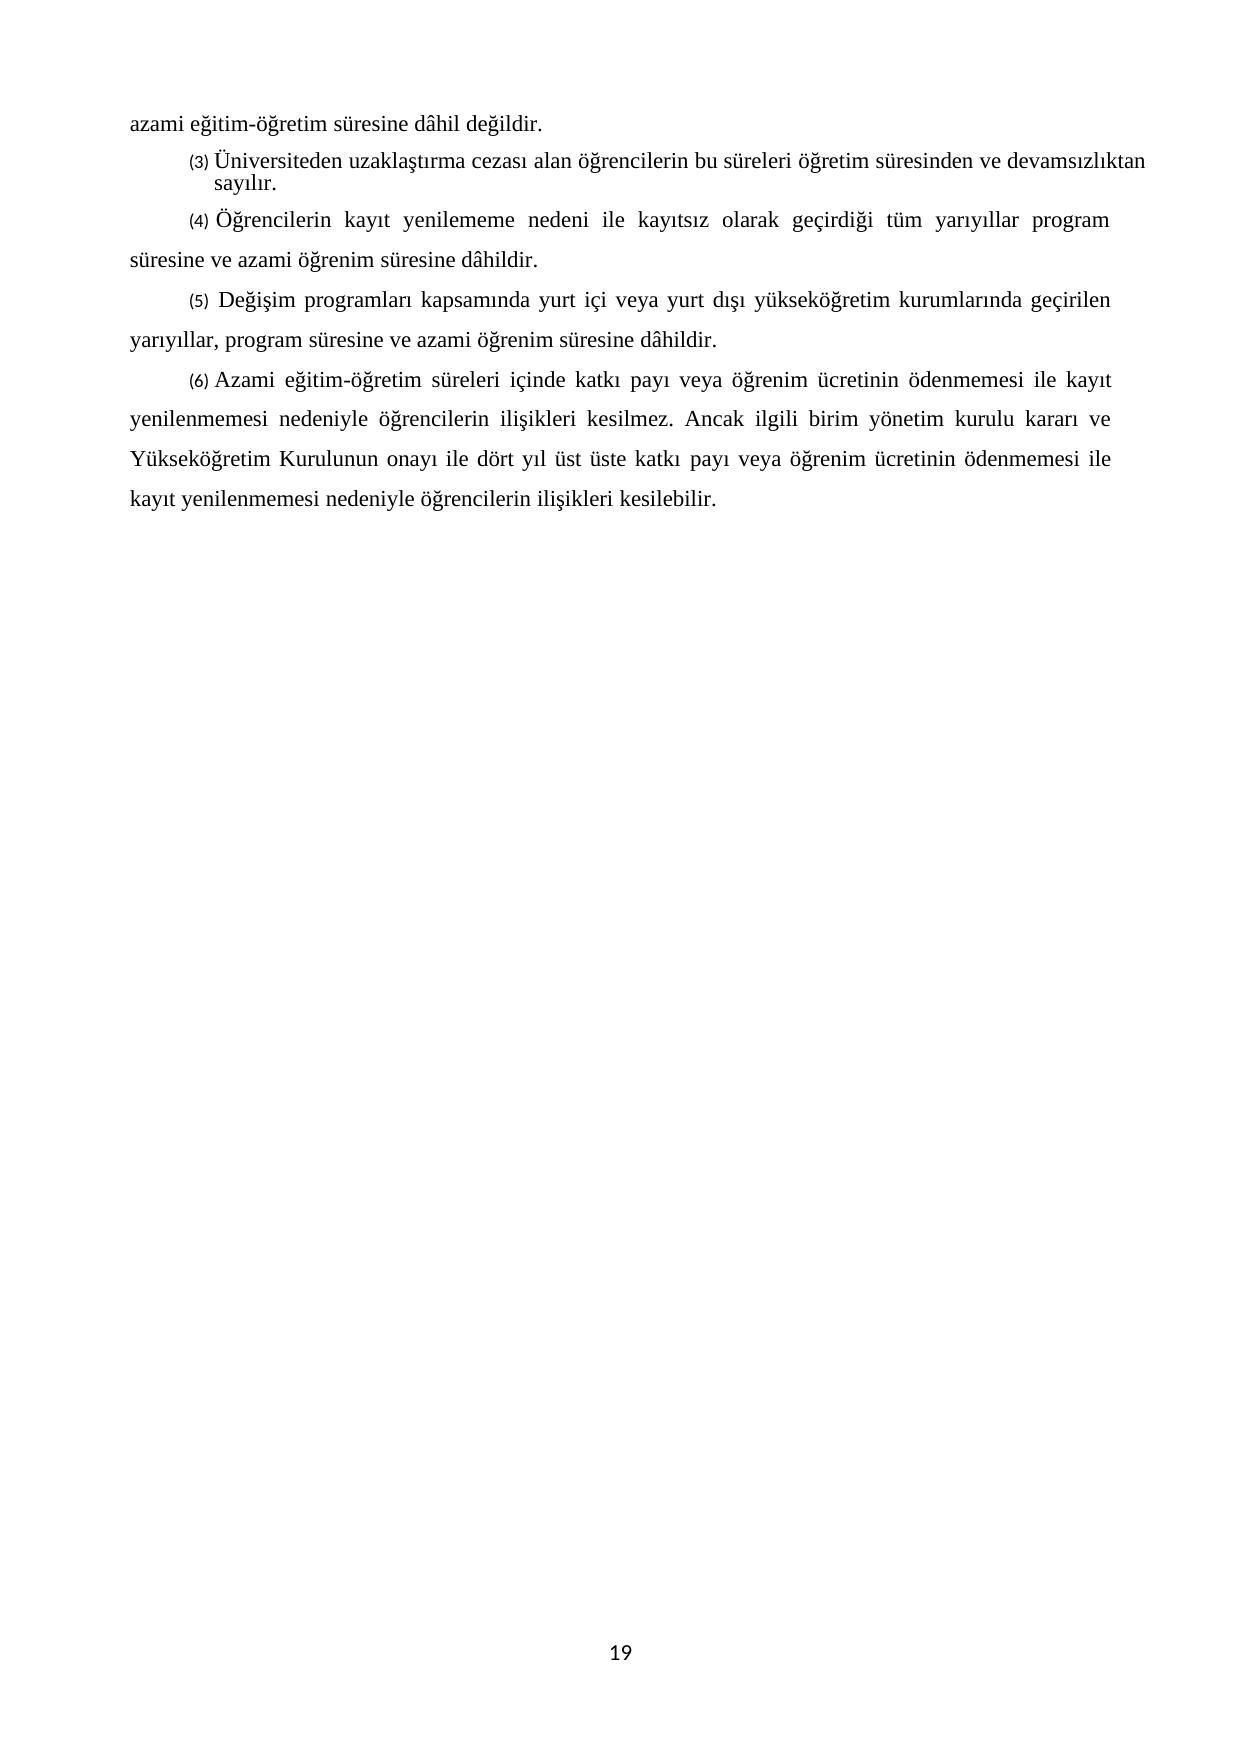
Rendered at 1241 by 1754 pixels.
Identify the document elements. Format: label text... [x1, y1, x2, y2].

list Azami eğitim-öğretim süreleri içinde katkı payı veya öğrenim ücretinin ödenmemesi ile kayıt yenilenmemesi nedeniyle öğrencilerin ilişikleri kesilmez. Ancak ilgili birim yönetim kurulu kararı ve Yükseköğretim Kurulunun onayı ile dört yıl üst üste katkı payı veya öğrenim ücretinin ödenmemesi ile kayıt yenilenmemesi nedeniyle öğrencilerin ilişikleri kesilebilir. [129, 366, 1111, 511]
list Üniversiteden uzaklaştırma cezası alan öğrencilerin bu süreleri öğretim süresinden ve devamsızlıktan sayılır. [188, 150, 1146, 195]
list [129, 110, 1112, 137]
list Öğrencilerin kayıt yenilememe nedeni ile kayıtsız olarak geçirdiği tüm yarıyıllar program süresine ve azami öğrenim süresine dâhildir. [129, 206, 1111, 273]
list Değişim programları kapsamında yurt içi veya yurt dışı yükseköğretim kurumlarında geçirilen yarıyıllar, program süresine ve azami öğrenim süresine dâhildir. [129, 286, 1112, 352]
